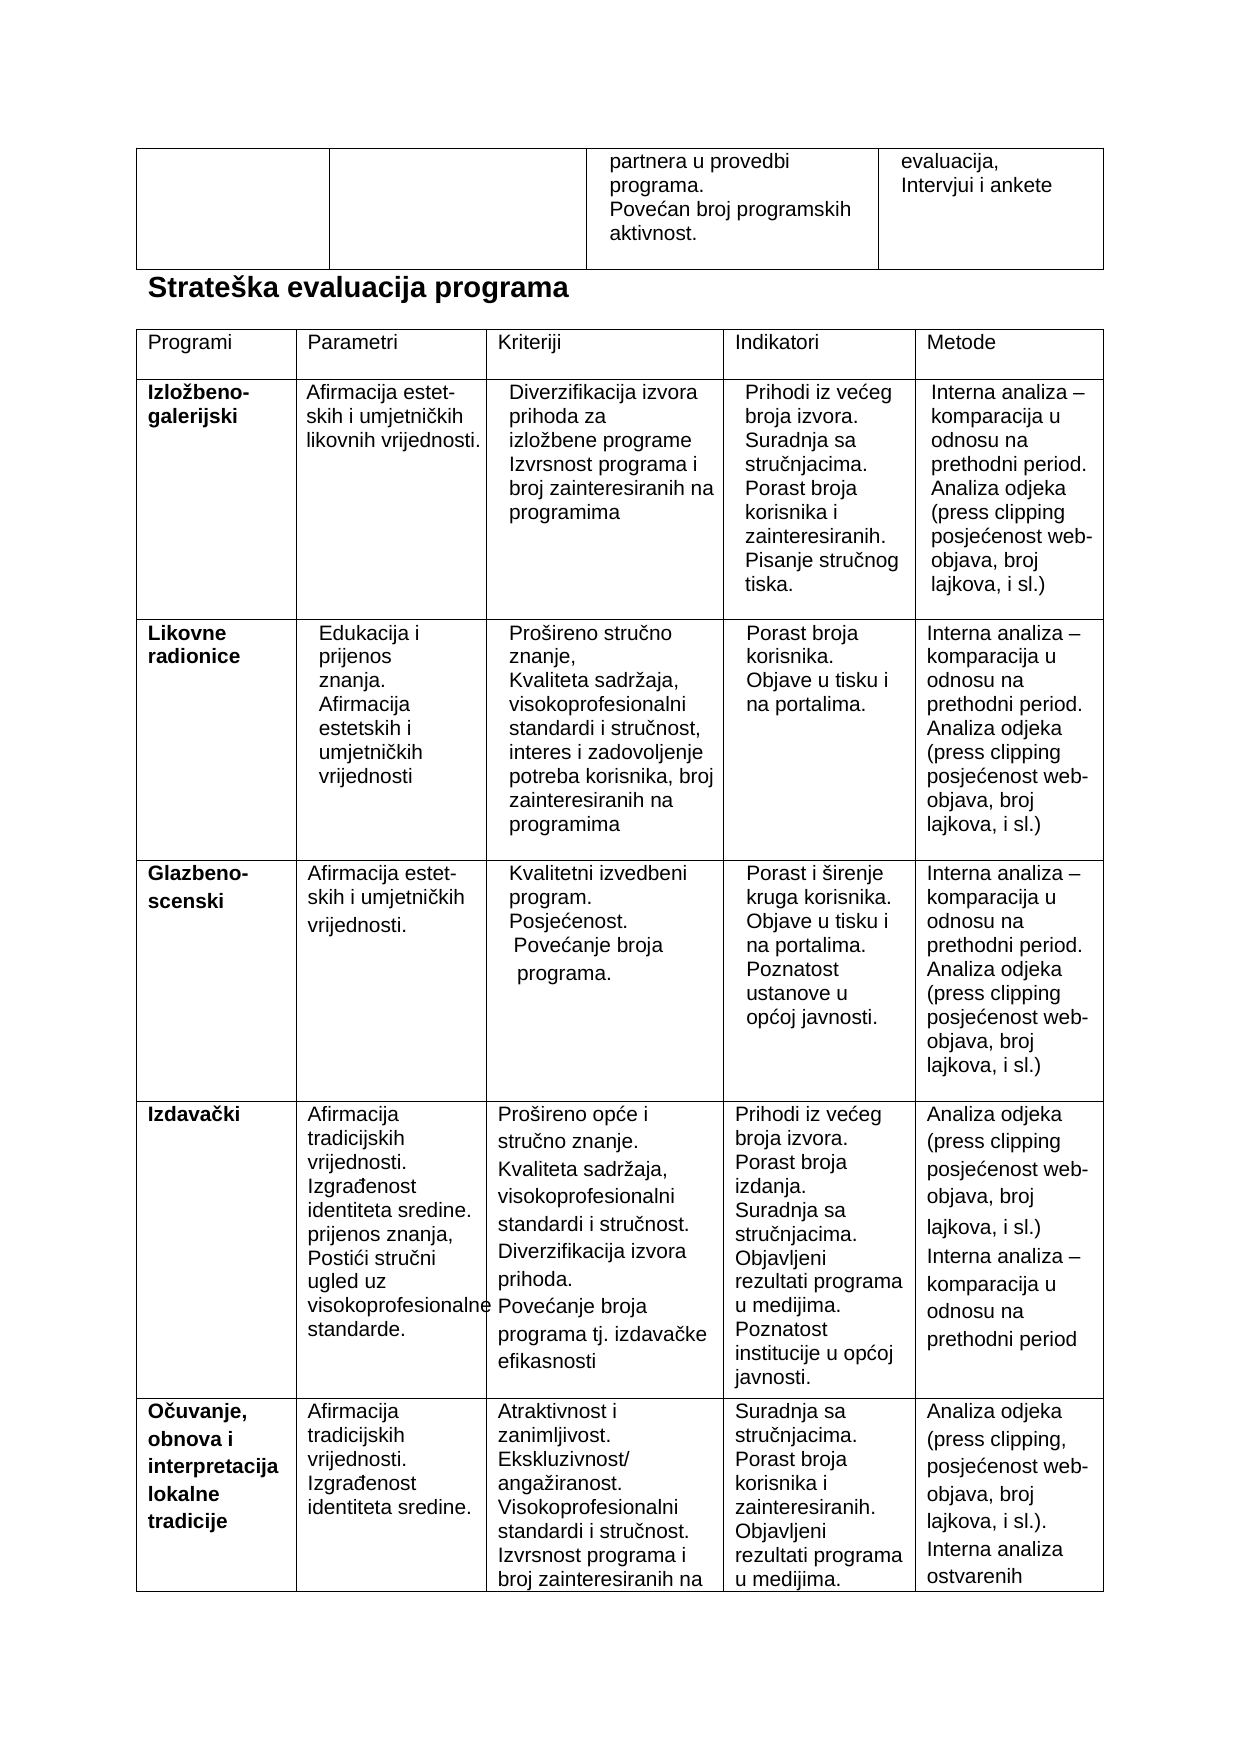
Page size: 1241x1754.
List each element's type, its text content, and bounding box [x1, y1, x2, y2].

table_cell Analiza odjeka (press clipping posjećenost web-objava, broj lajkova, i sl.) Interna analiza – komparacija u odnosu na prethodni period [916, 1102, 1103, 1398]
table_cell Interna analiza – komparacija u odnosu na prethodni period. Analiza odjeka (press clipping posjećenost web-objava, broj lajkova, i sl.) [916, 620, 1103, 860]
table_cell Glazbeno-scenski [137, 861, 296, 1101]
table_header Metode [916, 330, 1103, 379]
table_cell [724, 620, 915, 860]
table_header Kriteriji [487, 330, 723, 379]
table_cell Afirmacija estet- skih i umjetničkih vrijednosti. [297, 861, 486, 1101]
text Strateška evaluacija programa [148, 270, 1093, 303]
table_cell [297, 620, 486, 860]
table_cell [137, 620, 296, 860]
table_cell Prošireno opće i stručno znanje. Kvaliteta sadržaja, visokoprofesionalni standardi i stručnost. Diverzifikacija izvora prihoda. Povećanje broja programa tj. izdavačke efikasnosti [487, 1102, 723, 1398]
table_cell Afirmacija tradicijskih vrijednosti. Izgrađenost identiteta sredine. prijenos znanja, Postići stručni ugled uz visokoprofesionalne standarde. [297, 1102, 486, 1398]
table_header Parametri [297, 330, 486, 379]
table_cell [587, 149, 878, 268]
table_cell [137, 1399, 296, 1591]
table_cell [137, 380, 296, 619]
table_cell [487, 1399, 723, 1591]
table_cell [724, 861, 915, 1101]
table_cell Izdavački [137, 1102, 296, 1398]
table_cell [297, 380, 486, 619]
table_cell [879, 149, 1103, 268]
table_cell [137, 149, 329, 268]
table_header Programi [137, 330, 296, 379]
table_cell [724, 1399, 915, 1591]
table_cell Interna analiza – komparacija u odnosu na prethodni period. Analiza odjeka (press clipping posjećenost web-objava, broj lajkova, i sl.) [916, 861, 1103, 1101]
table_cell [916, 1399, 1103, 1591]
table_cell [487, 620, 723, 860]
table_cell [297, 1399, 486, 1591]
table_cell [916, 380, 1103, 619]
table_cell [724, 380, 915, 619]
table_cell Povećanje broja programa. [487, 861, 723, 1101]
table_header Indikatori [724, 330, 915, 379]
table_cell [487, 380, 723, 619]
table_cell Prihodi iz većeg broja izvora. Porast broja izdanja. Suradnja sa stručnjacima. Objavljeni rezultati programa u medijima. Poznatost institucije u općoj javnosti. [724, 1102, 915, 1398]
table_cell [330, 149, 586, 268]
